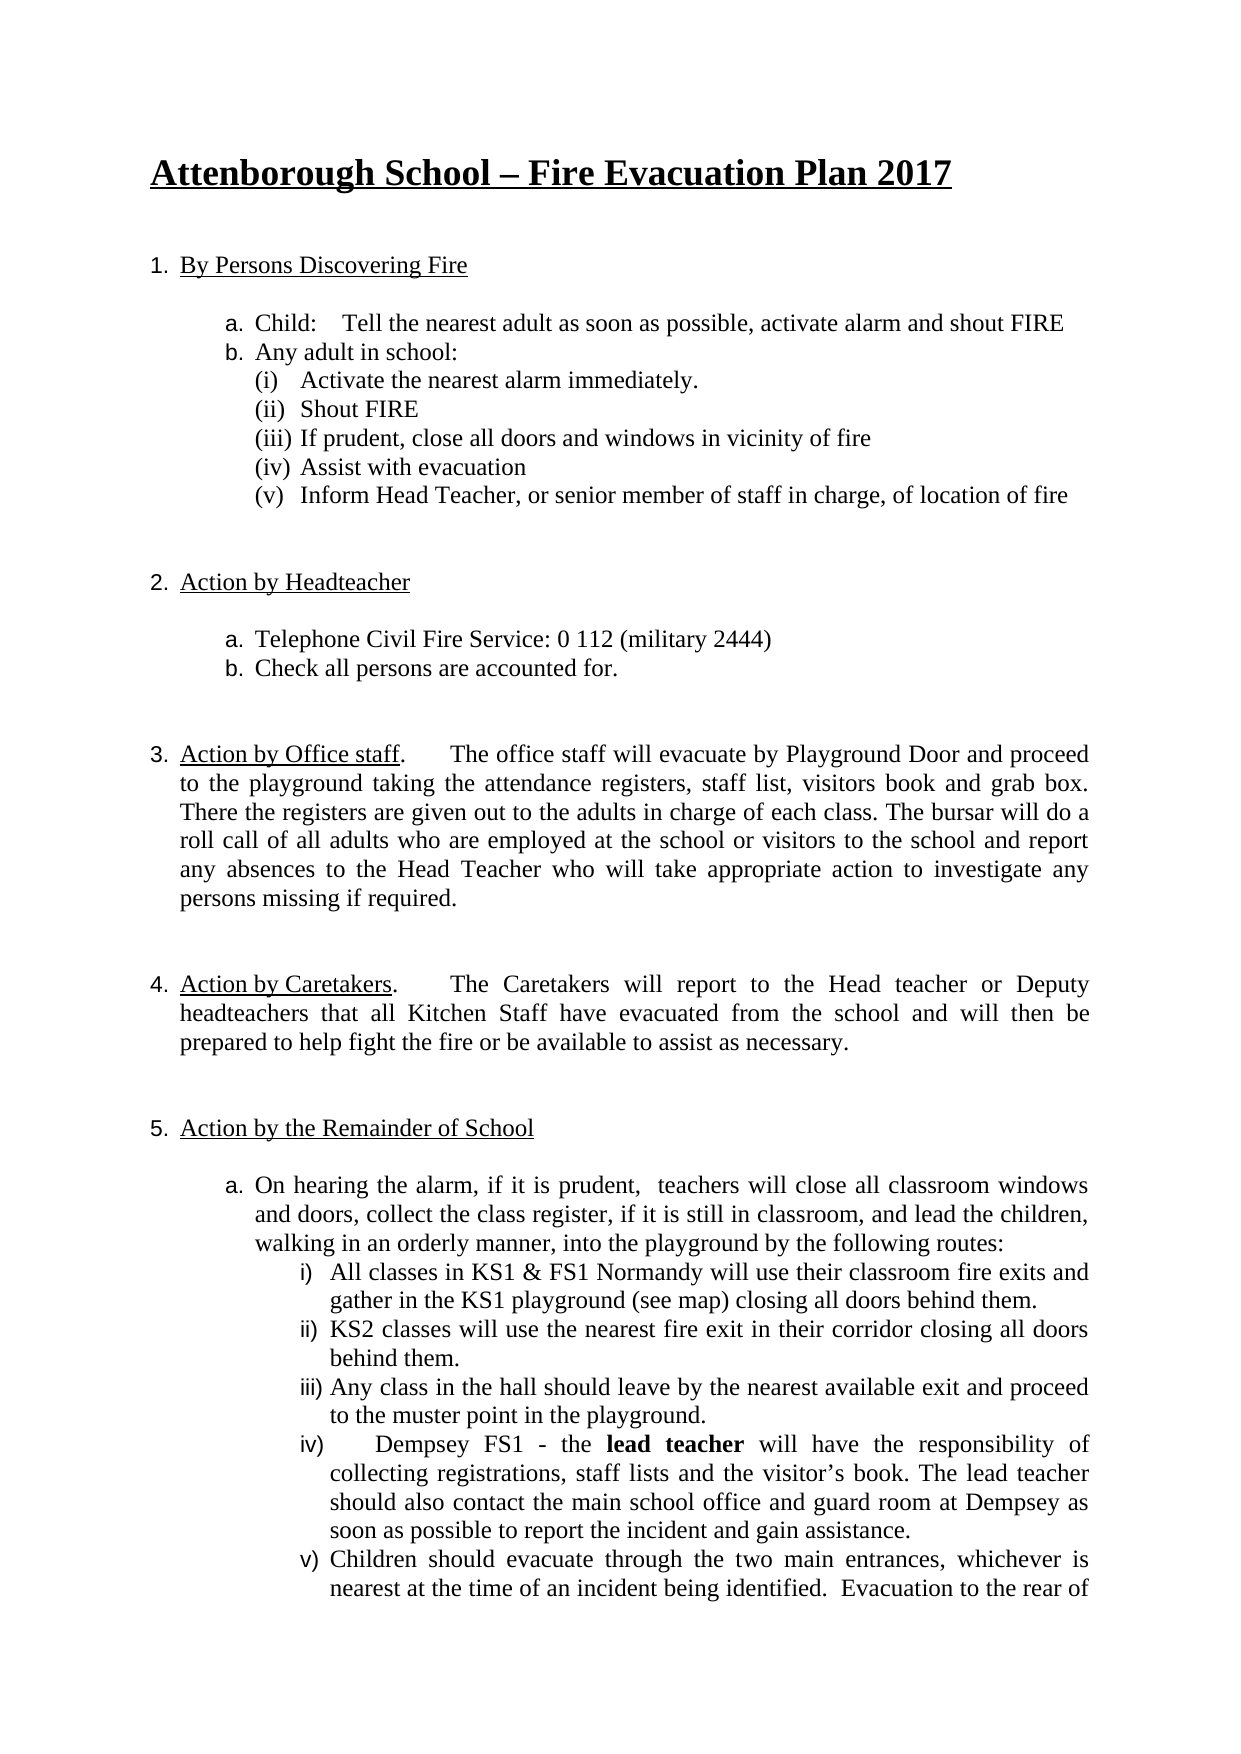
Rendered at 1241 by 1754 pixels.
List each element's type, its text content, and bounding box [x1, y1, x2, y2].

text (iv) Assist with evacuation [254, 452, 1090, 481]
list Action by Caretakers. The Caretakers will report to the Head teacher or Deputy headteachers that all Kitchen Staff have evacuated from the school and will then be prepared to help fight the fire or be available to assist as necessary. [150, 969, 1090, 1056]
text (v) Inform Head Teacher, or senior member of staff in charge, of location of fire [254, 481, 1090, 509]
list Check all persons are accounted for. [225, 653, 1090, 682]
text (i) Activate the nearest alarm immediately. [254, 366, 1090, 394]
text (iii) If prudent, close all doors and windows in vicinity of fire [254, 423, 1090, 452]
list Action by the Remainder of School [150, 1113, 1090, 1142]
list Child: Tell the nearest adult as soon as possible, activate alarm and shout FIRE [225, 308, 1090, 337]
text Attenborough School – Fire Evacuation Plan 2017 [150, 150, 1090, 193]
text (ii) Shout FIRE [254, 394, 1090, 423]
list KS2 classes will use the nearest fire exit in their corridor closing all doors behind them. [300, 1314, 1090, 1372]
list All classes in KS1 & FS1 Normandy will use their classroom fire exits and gather in the KS1 playground (see map) closing all doors behind them. [300, 1257, 1090, 1314]
list Dempsey FS1 - the lead teacher will have the responsibility of collecting registrations, staff lists and the visitor’s book. The lead teacher should also contact the main school office and guard room at Dempsey as soon as possible to report the incident and gain assistance. [300, 1429, 1090, 1544]
list Telephone Civil Fire Service: 0 112 (military 2444) [225, 624, 1090, 653]
list By Persons Discovering Fire [150, 251, 1090, 279]
list On hearing the alarm, if it is prudent, teachers will close all classroom windows and doors, collect the class register, if it is still in classroom, and lead the children, walking in an orderly manner, into the playground by the following routes: [225, 1171, 1090, 1257]
list Action by Office staff. The office staff will evacuate by Playground Door and proceed to the playground taking the attendance registers, staff list, visitors book and grab box. There the registers are given out to the adults in charge of each class. The bursar will do a roll call of all adults who are employed at the school or visitors to the school and report any absences to the Head Teacher who will take appropriate action to investigate any persons missing if required. [150, 739, 1090, 912]
list Action by Headteacher [150, 567, 1090, 596]
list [300, 1544, 1090, 1602]
list Any adult in school: [225, 337, 1090, 366]
list Any class in the hall should leave by the nearest available exit and proceed to the muster point in the playground. [300, 1372, 1090, 1429]
